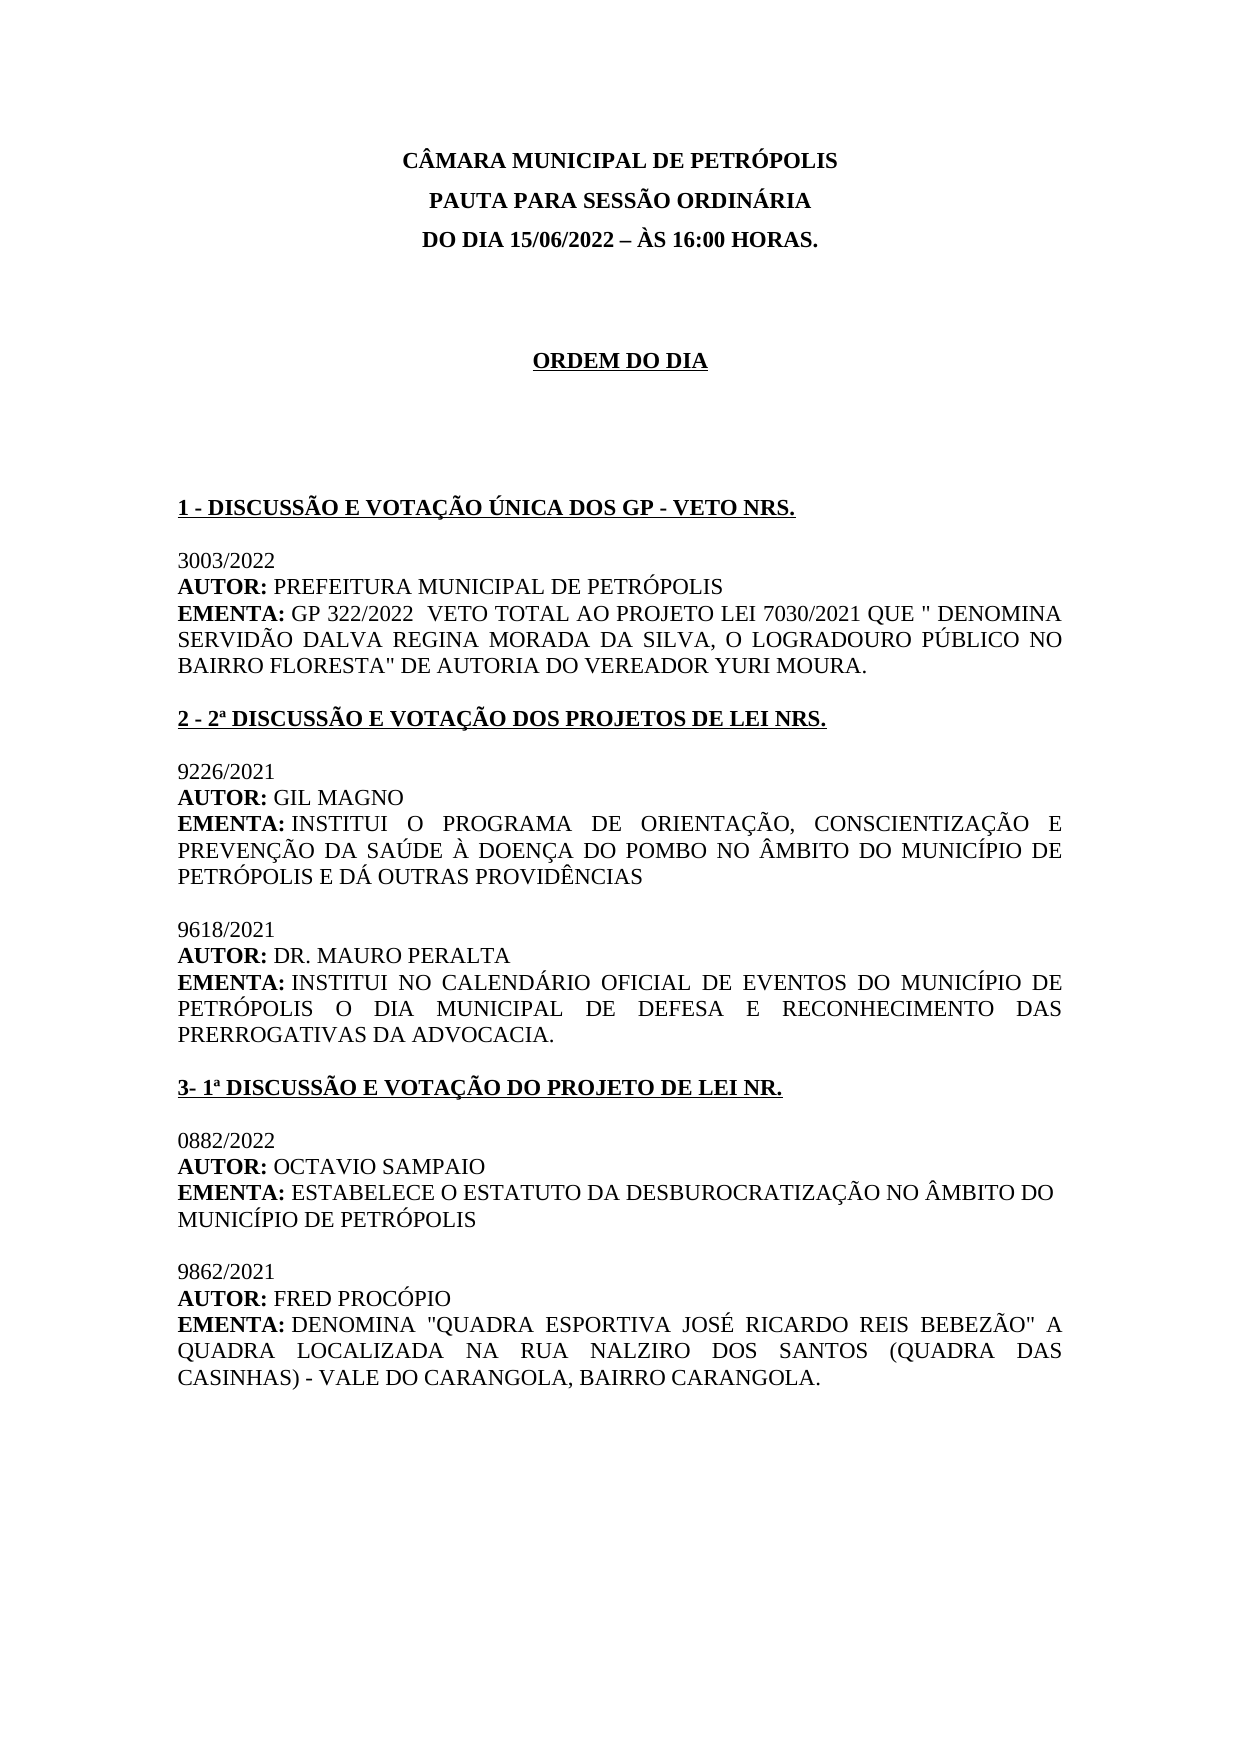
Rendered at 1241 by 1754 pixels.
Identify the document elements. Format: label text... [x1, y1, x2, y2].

text 3003/2022 AUTOR: PREFEITURA MUNICIPAL DE PETRÓPOLIS [177, 547, 1063, 599]
text EMENTA: DENOMINA "QUADRA ESPORTIVA JOSÉ RICARDO REIS BEBEZÃO" A QUADRA LOCALIZADA NA RUA NALZIRO DOS SANTOS (QUADRA DAS CASINHAS) - VALE DO CARANGOLA, BAIRRO CARANGOLA. [177, 1311, 1063, 1390]
text ORDEM DO DIA [177, 347, 1063, 373]
text CÂMARA MUNICIPAL DE PETRÓPOLIS PAUTA PARA SESSÃO ORDINÁRIA DO DIA 15/06/2022 – ÀS 16:00 HORAS. [177, 148, 1063, 253]
text 9618/2021 AUTOR: DR. MAURO PERALTA [177, 916, 1063, 968]
text 0882/2022 AUTOR: OCTAVIO SAMPAIO [177, 1127, 1063, 1179]
text 1 - DISCUSSÃO E VOTAÇÃO ÚNICA DOS GP - VETO NRS. [177, 494, 1063, 521]
text 3- 1ª DISCUSSÃO E VOTAÇÃO DO PROJETO DE LEI NR. [177, 1074, 1063, 1100]
text EMENTA: GP 322/2022 VETO TOTAL AO PROJETO LEI 7030/2021 QUE " DENOMINA SERVIDÃO DALVA REGINA MORADA DA SILVA, O LOGRADOURO PÚBLICO NO BAIRRO FLORESTA" DE AUTORIA DO VEREADOR YURI MOURA. [177, 599, 1063, 679]
text 9862/2021 AUTOR: FRED PROCÓPIO [177, 1258, 1063, 1311]
text EMENTA: INSTITUI O PROGRAMA DE ORIENTAÇÃO, CONSCIENTIZAÇÃO E PREVENÇÃO DA SAÚDE À DOENÇA DO POMBO NO ÂMBITO DO MUNICÍPIO DE PETRÓPOLIS E DÁ OUTRAS PROVIDÊNCIAS [177, 810, 1063, 889]
text 9226/2021 AUTOR: GIL MAGNO [177, 758, 1063, 810]
text EMENTA: INSTITUI NO CALENDÁRIO OFICIAL DE EVENTOS DO MUNICÍPIO DE PETRÓPOLIS O DIA MUNICIPAL DE DEFESA E RECONHECIMENTO DAS PRERROGATIVAS DA ADVOCACIA. [177, 968, 1063, 1048]
text 2 - 2ª DISCUSSÃO E VOTAÇÃO DOS PROJETOS DE LEI NRS. [177, 705, 1063, 731]
text EMENTA: ESTABELECE O ESTATUTO DA DESBUROCRATIZAÇÃO NO ÂMBITO DO MUNICÍPIO DE PETRÓPOLIS [177, 1179, 1063, 1232]
